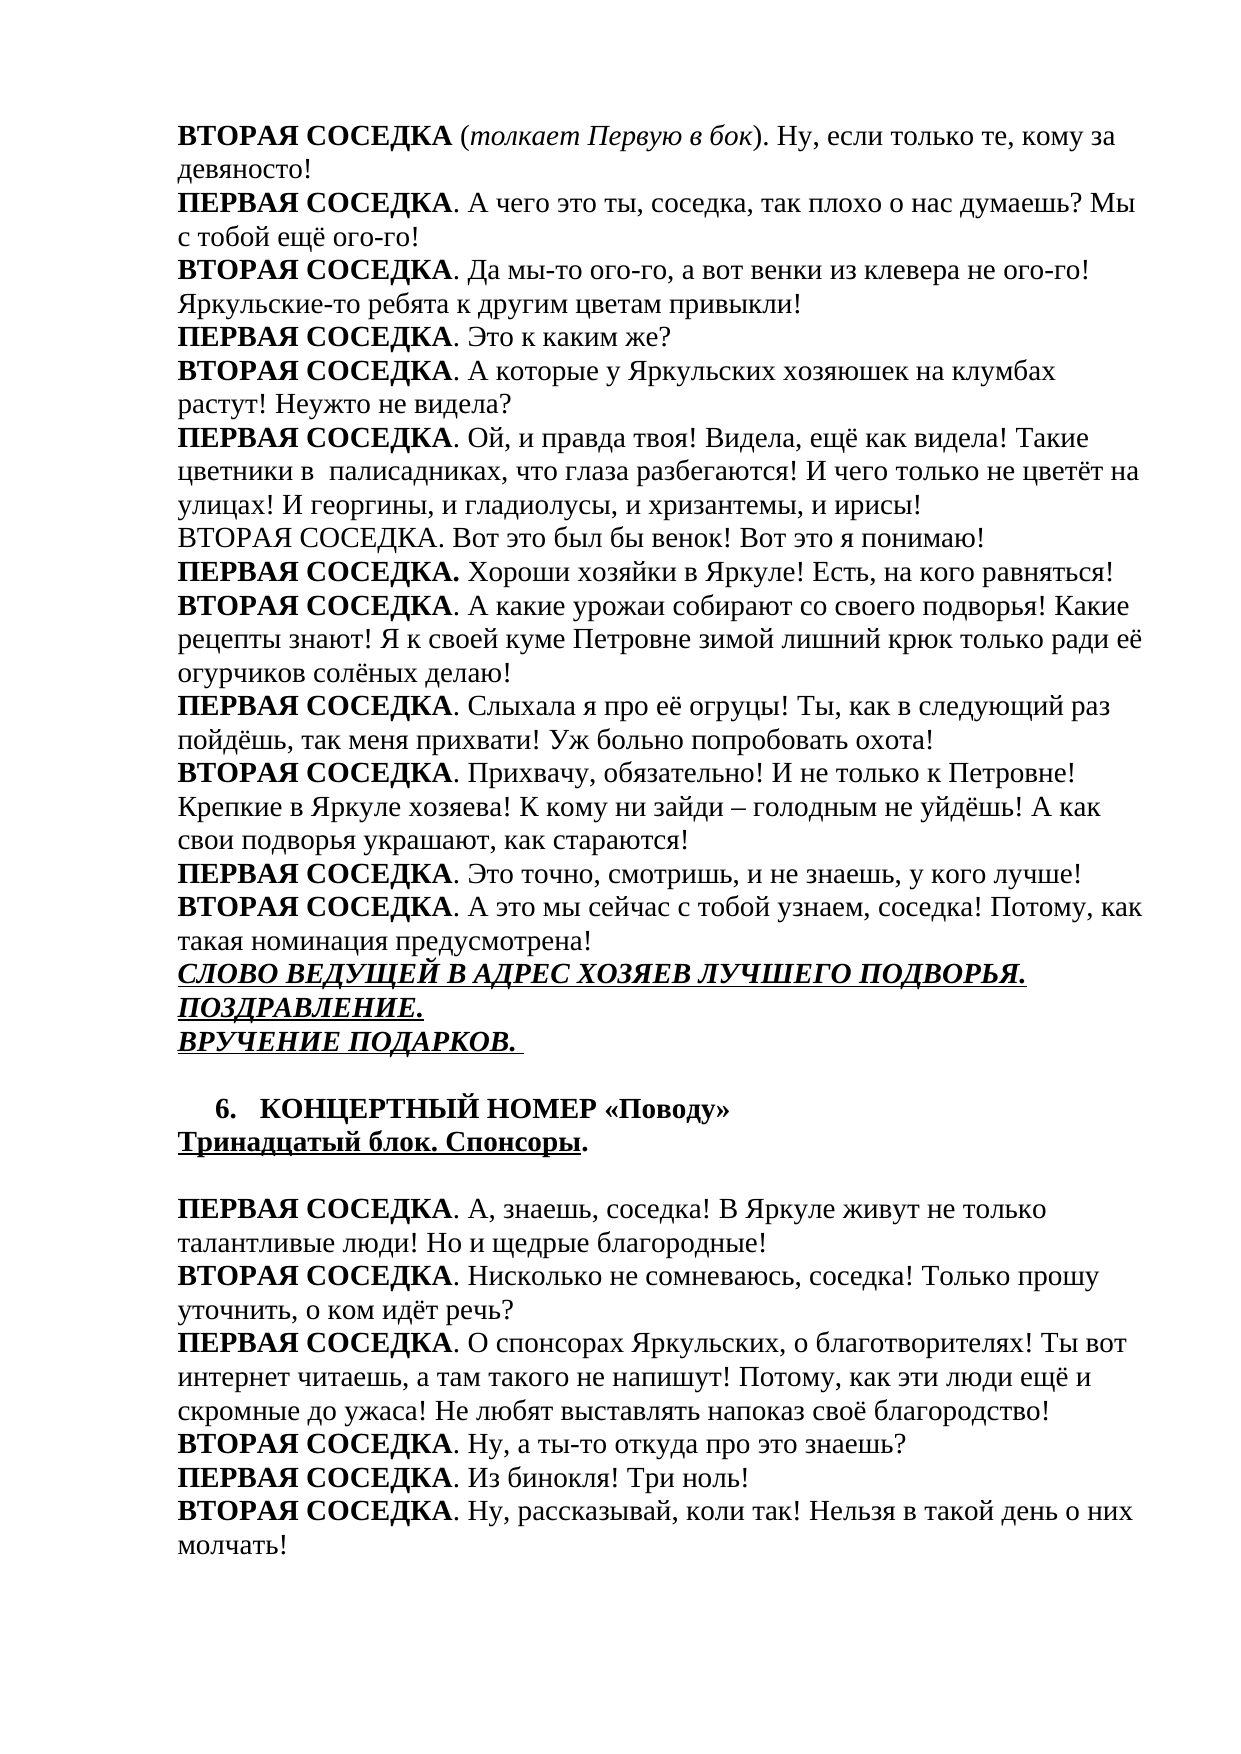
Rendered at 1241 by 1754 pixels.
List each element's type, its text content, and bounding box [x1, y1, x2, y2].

text ПЕРВАЯ СОСЕДКА. Это точно, смотришь, и не знаешь, у кого лучше! [177, 856, 1152, 889]
text ПЕРВАЯ СОСЕДКА. Из бинокля! Три ноль! [177, 1460, 1152, 1493]
text Тринадцатый блок. Спонсоры. [177, 1124, 1152, 1158]
text ПЕРВАЯ СОСЕДКА. Слыхала я про её огруцы! Ты, как в следующий раз пойдёшь, так меня прихвати! Уж больно попробовать охота! [177, 688, 1152, 755]
text ВРУЧЕНИЕ ПОДАРКОВ. [177, 1024, 1152, 1057]
text ВТОРАЯ СОСЕДКА (толкает Первую в бок). Ну, если только те, кому за девяносто! [177, 118, 1152, 185]
text ВТОРАЯ СОСЕДКА. А это мы сейчас с тобой узнаем, соседка! Потому, как такая номинация предусмотрена! [177, 889, 1152, 957]
text ВТОРАЯ СОСЕДКА. А которые у Яркульских хозяюшек на клумбах растут! Неужто не видела? [177, 353, 1152, 420]
text ПЕРВАЯ СОСЕДКА. А, знаешь, соседка! В Яркуле живут не только талантливые люди! Но и щедрые благородные! [177, 1191, 1152, 1258]
text ПЕРВАЯ СОСЕДКА. Ой, и правда твоя! Видела, ещё как видела! Такие цветники в палисадниках, что глаза разбегаются! И чего только не цветёт на улицах! И георгины, и гладиолусы, и хризантемы, и ирисы! [177, 420, 1152, 521]
list КОНЦЕРТНЫЙ НОМЕР «Поводу» [215, 1091, 1152, 1124]
text ВТОРАЯ СОСЕДКА. Ну, а ты-то откуда про это знаешь? [177, 1426, 1152, 1460]
text ПЕРВАЯ СОСЕДКА. Это к каким же? [177, 319, 1152, 353]
text ПЕРВАЯ СОСЕДКА. А чего это ты, соседка, так плохо о нас думаешь? Мы с тобой ещё ого-го! [177, 185, 1152, 252]
text ВТОРАЯ СОСЕДКА. Вот это был бы венок! Вот это я понимаю! [177, 521, 1152, 554]
text ВТОРАЯ СОСЕДКА. Прихвачу, обязательно! И не только к Петровне! Крепкие в Яркуле хозяева! К кому ни зайди – голодным не уйдёшь! А как свои подворья украшают, как стараются! [177, 755, 1152, 856]
text ВТОРАЯ СОСЕДКА. Ну, рассказывай, коли так! Нельзя в такой день о них молчать! [177, 1493, 1152, 1560]
text ПЕРВАЯ СОСЕДКА. О спонсорах Яркульских, о благотворителях! Ты вот интернет читаешь, а там такого не напишут! Потому, как эти люди ещё и скромные до ужаса! Не любят выставлять напоказ своё благородство! [177, 1326, 1152, 1426]
text ПЕРВАЯ СОСЕДКА. Хороши хозяйки в Яркуле! Есть, на кого равняться! [177, 554, 1152, 588]
text ВТОРАЯ СОСЕДКА. Да мы-то ого-го, а вот венки из клевера не ого-го! Яркульские-то ребята к другим цветам привыкли! [177, 252, 1152, 319]
text СЛОВО ВЕДУЩЕЙ В АДРЕС ХОЗЯЕВ ЛУЧШЕГО ПОДВОРЬЯ. [177, 957, 1152, 990]
text ВТОРАЯ СОСЕДКА. Нисколько не сомневаюсь, соседка! Только прошу уточнить, о ком идёт речь? [177, 1258, 1152, 1326]
text ПОЗДРАВЛЕНИЕ. [177, 990, 1152, 1024]
text ВТОРАЯ СОСЕДКА. А какие урожаи собирают со своего подворья! Какие рецепты знают! Я к своей куме Петровне зимой лишний крюк только ради её огурчиков солёных делаю! [177, 588, 1152, 688]
